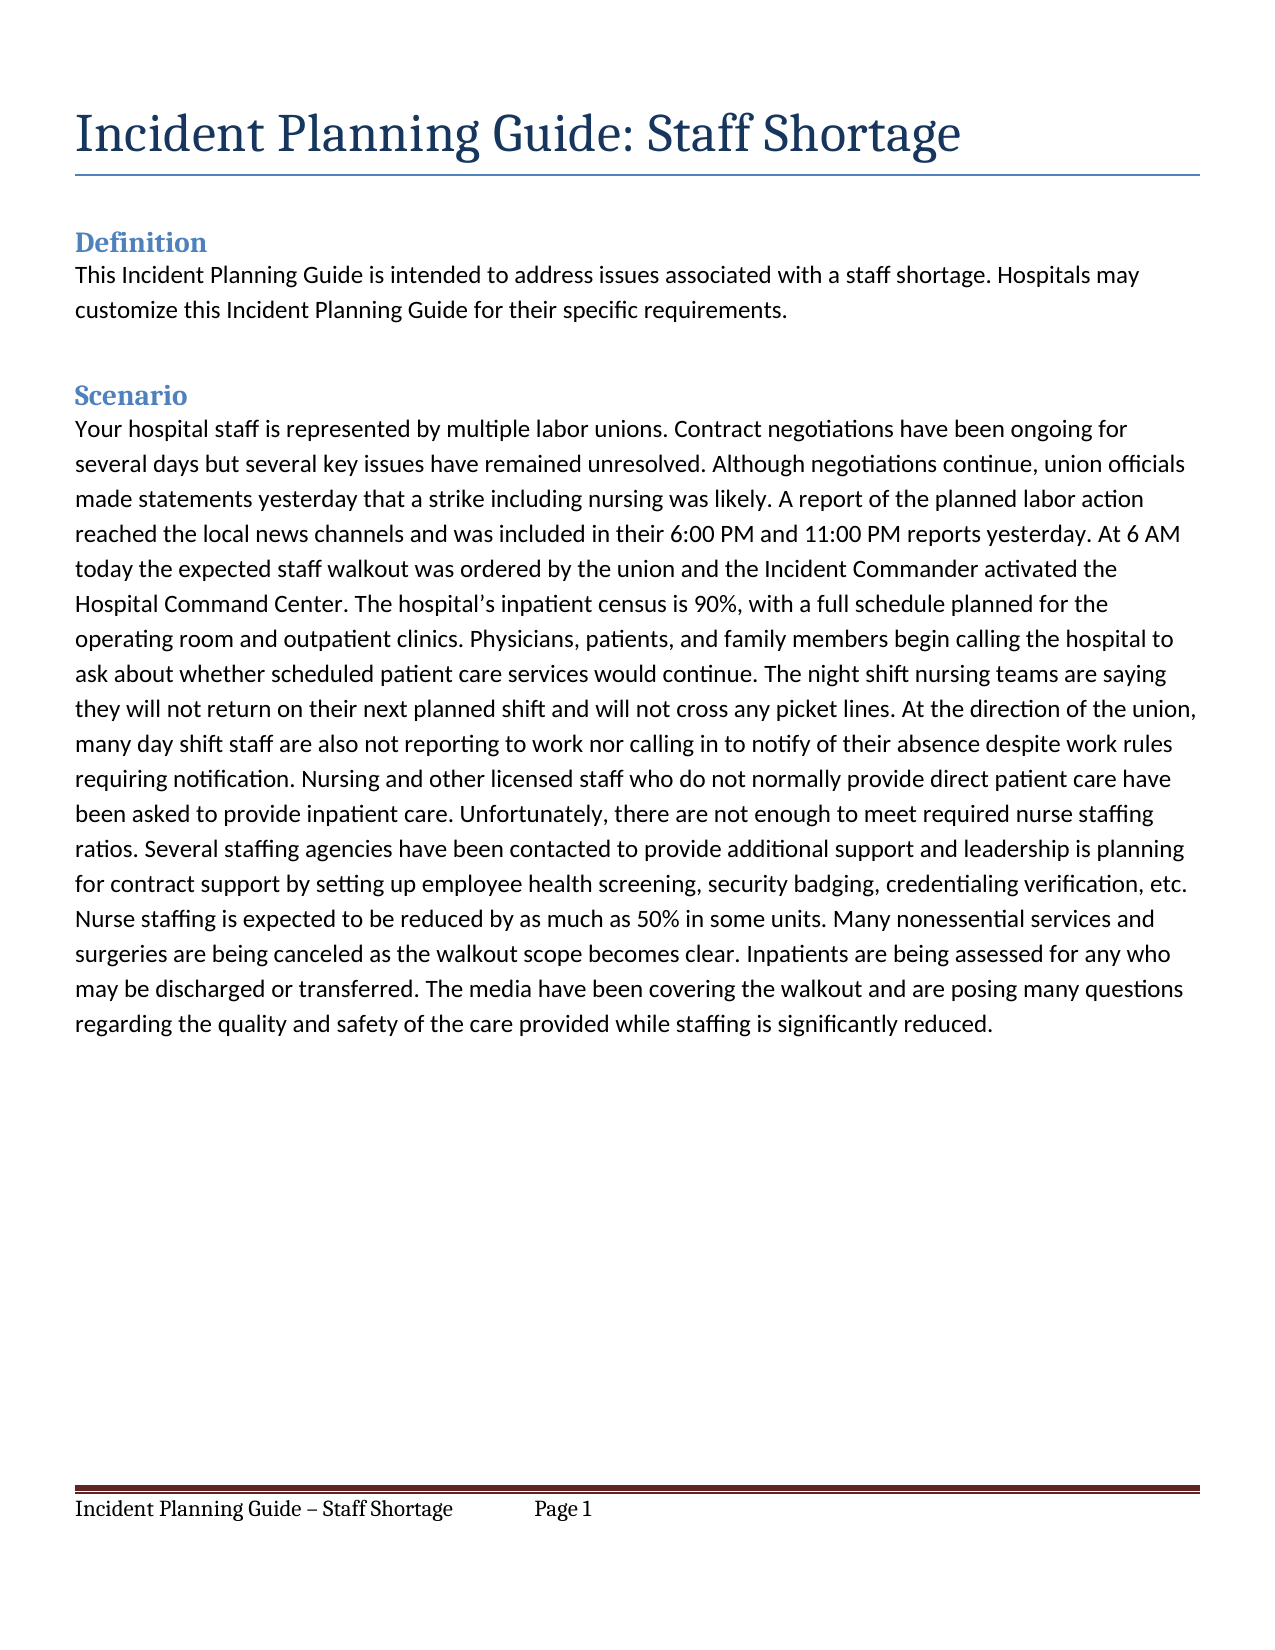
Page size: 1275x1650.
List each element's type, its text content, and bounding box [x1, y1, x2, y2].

subtitle Definition [75, 226, 1200, 259]
subtitle Scenario [75, 379, 1200, 413]
text Your hospital staff is represented by multiple labor unions. Contract negotiations have been ongoing for several days but several key issues have remained unresolved. Although negotiations continue, union officials made statements yesterday that a strike including nursing was likely. A report of the planned labor action reached the local news channels and was included in their 6:00 PM and 11:00 PM reports yesterday. At 6 AM today the expected staff walkout was ordered by the union and the Incident Commander activated the Hospital Command Center. The hospital’s inpatient census is 90%, with a full schedule planned for the operating room and outpatient clinics. Physicians, patients, and family members begin calling the hospital to ask about whether scheduled patient care services would continue. The night shift nursing teams are saying they will not return on their next planned shift and will not cross any picket lines. At the direction of the union, many day shift staff are also not reporting to work nor calling in to notify of their absence despite work rules requiring notification. Nursing and other licensed staff who do not normally provide direct patient care have been asked to provide inpatient care. Unfortunately, there are not enough to meet required nurse staffing ratios. Several staffing agencies have been contacted to provide additional support and leadership is planning for contract support by setting up employee health screening, security badging, credentialing verification, etc. Nurse staffing is expected to be reduced by as much as 50% in some units. Many nonessential services and surgeries are being canceled as the walkout scope becomes clear. Inpatients are being assessed for any who may be discharged or transferred. The media have been covering the walkout and are posing many questions regarding the quality and safety of the care provided while staffing is significantly reduced. [75, 413, 1200, 1038]
title Incident Planning Guide: Staff Shortage [75, 103, 1200, 174]
text This Incident Planning Guide is intended to address issues associated with a staff shortage. Hospitals may customize this Incident Planning Guide for their specific requirements. [75, 259, 1200, 325]
